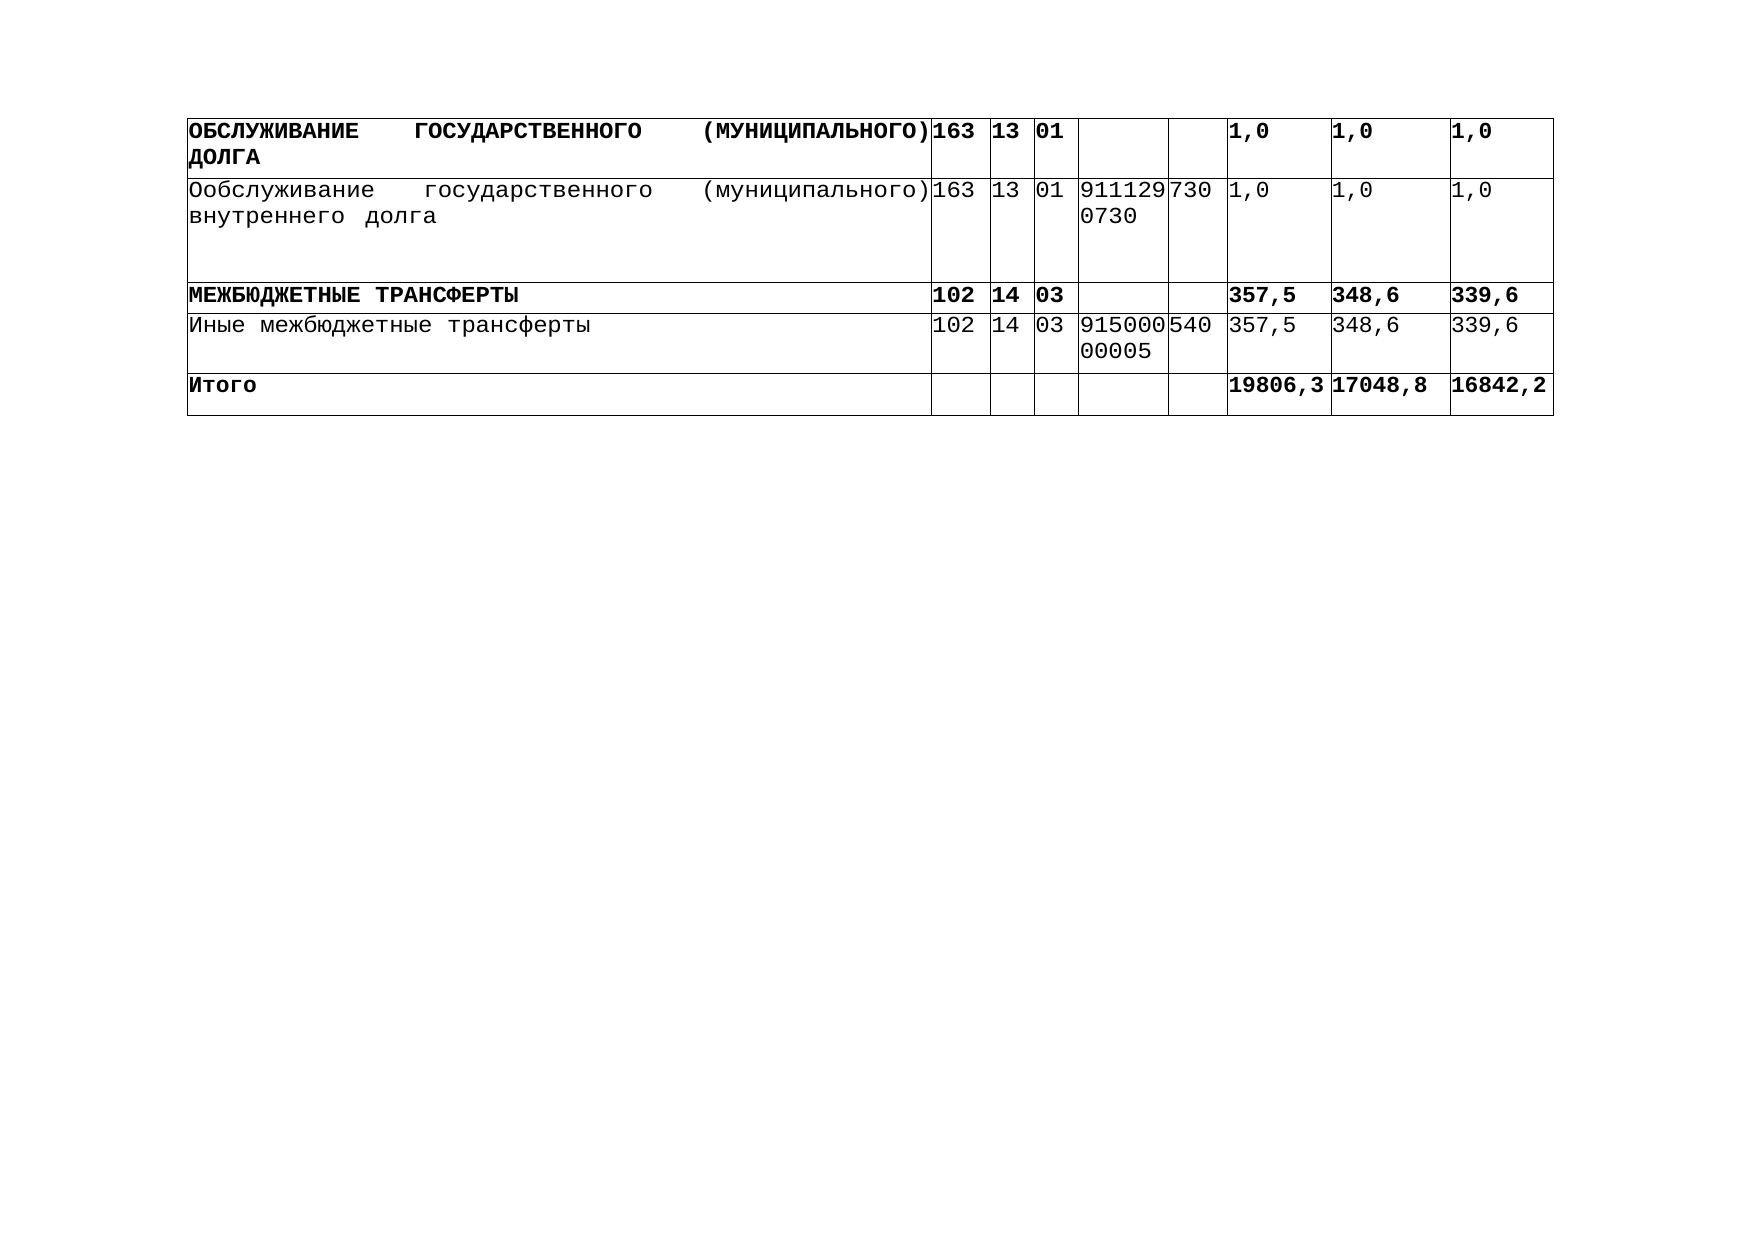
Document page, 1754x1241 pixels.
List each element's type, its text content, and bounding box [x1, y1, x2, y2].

table_cell [932, 374, 990, 414]
table_cell 03 [1035, 314, 1078, 373]
table_cell 102 [932, 283, 990, 313]
table_cell 1,0 [1332, 119, 1450, 178]
table_cell 357,5 [1228, 314, 1331, 373]
table_cell 16842,2 [1451, 374, 1553, 414]
table_cell [1169, 374, 1227, 414]
table_cell [1169, 283, 1227, 313]
table_cell 540 [1169, 314, 1227, 373]
table_cell 730 [1169, 179, 1227, 282]
table_cell 19806,3 [1228, 374, 1331, 414]
table_cell 01 [1035, 179, 1078, 282]
table_cell 1,0 [1451, 119, 1553, 178]
table_cell 102 [932, 314, 990, 373]
table_cell 01 [1035, 119, 1078, 178]
table_cell 339,6 [1451, 314, 1553, 373]
table_cell Итого [188, 374, 931, 414]
table_cell [991, 374, 1034, 414]
table_cell 1,0 [1451, 179, 1553, 282]
table_cell [1169, 119, 1227, 178]
table_cell 339,6 [1451, 283, 1553, 313]
table_cell 163 [932, 119, 990, 178]
table_cell 9111290730 [1079, 179, 1168, 282]
table_cell 1,0 [1228, 119, 1331, 178]
table_cell 13 [991, 179, 1034, 282]
table_cell 91500000005 [1079, 314, 1168, 373]
table_cell 13 [991, 119, 1034, 178]
table_cell 348,6 [1332, 314, 1450, 373]
table_cell [1079, 119, 1168, 178]
table_cell 14 [991, 283, 1034, 313]
table_cell [1079, 374, 1168, 414]
table_cell 348,6 [1332, 283, 1450, 313]
table_cell 357,5 [1228, 283, 1331, 313]
table_cell [1079, 283, 1168, 313]
table_cell 1,0 [1332, 179, 1450, 282]
table_cell Иные межбюджетные трансферты [188, 314, 931, 373]
table_cell 14 [991, 314, 1034, 373]
table_cell 163 [932, 179, 990, 282]
table_cell 17048,8 [1332, 374, 1450, 414]
table_cell МЕЖБЮДЖЕТНЫЕ ТРАНСФЕРТЫ [188, 283, 931, 313]
table_cell ОБСЛУЖИВАНИЕ ГОСУДАРСТВЕННОГО (МУНИЦИПАЛЬНОГО) ДОЛГА [188, 119, 931, 178]
table_cell Ообслуживание государственного (муниципального) внутреннего долга [188, 179, 931, 282]
table_cell 03 [1035, 283, 1078, 313]
table_cell 1,0 [1228, 179, 1331, 282]
table_cell [1035, 374, 1078, 414]
